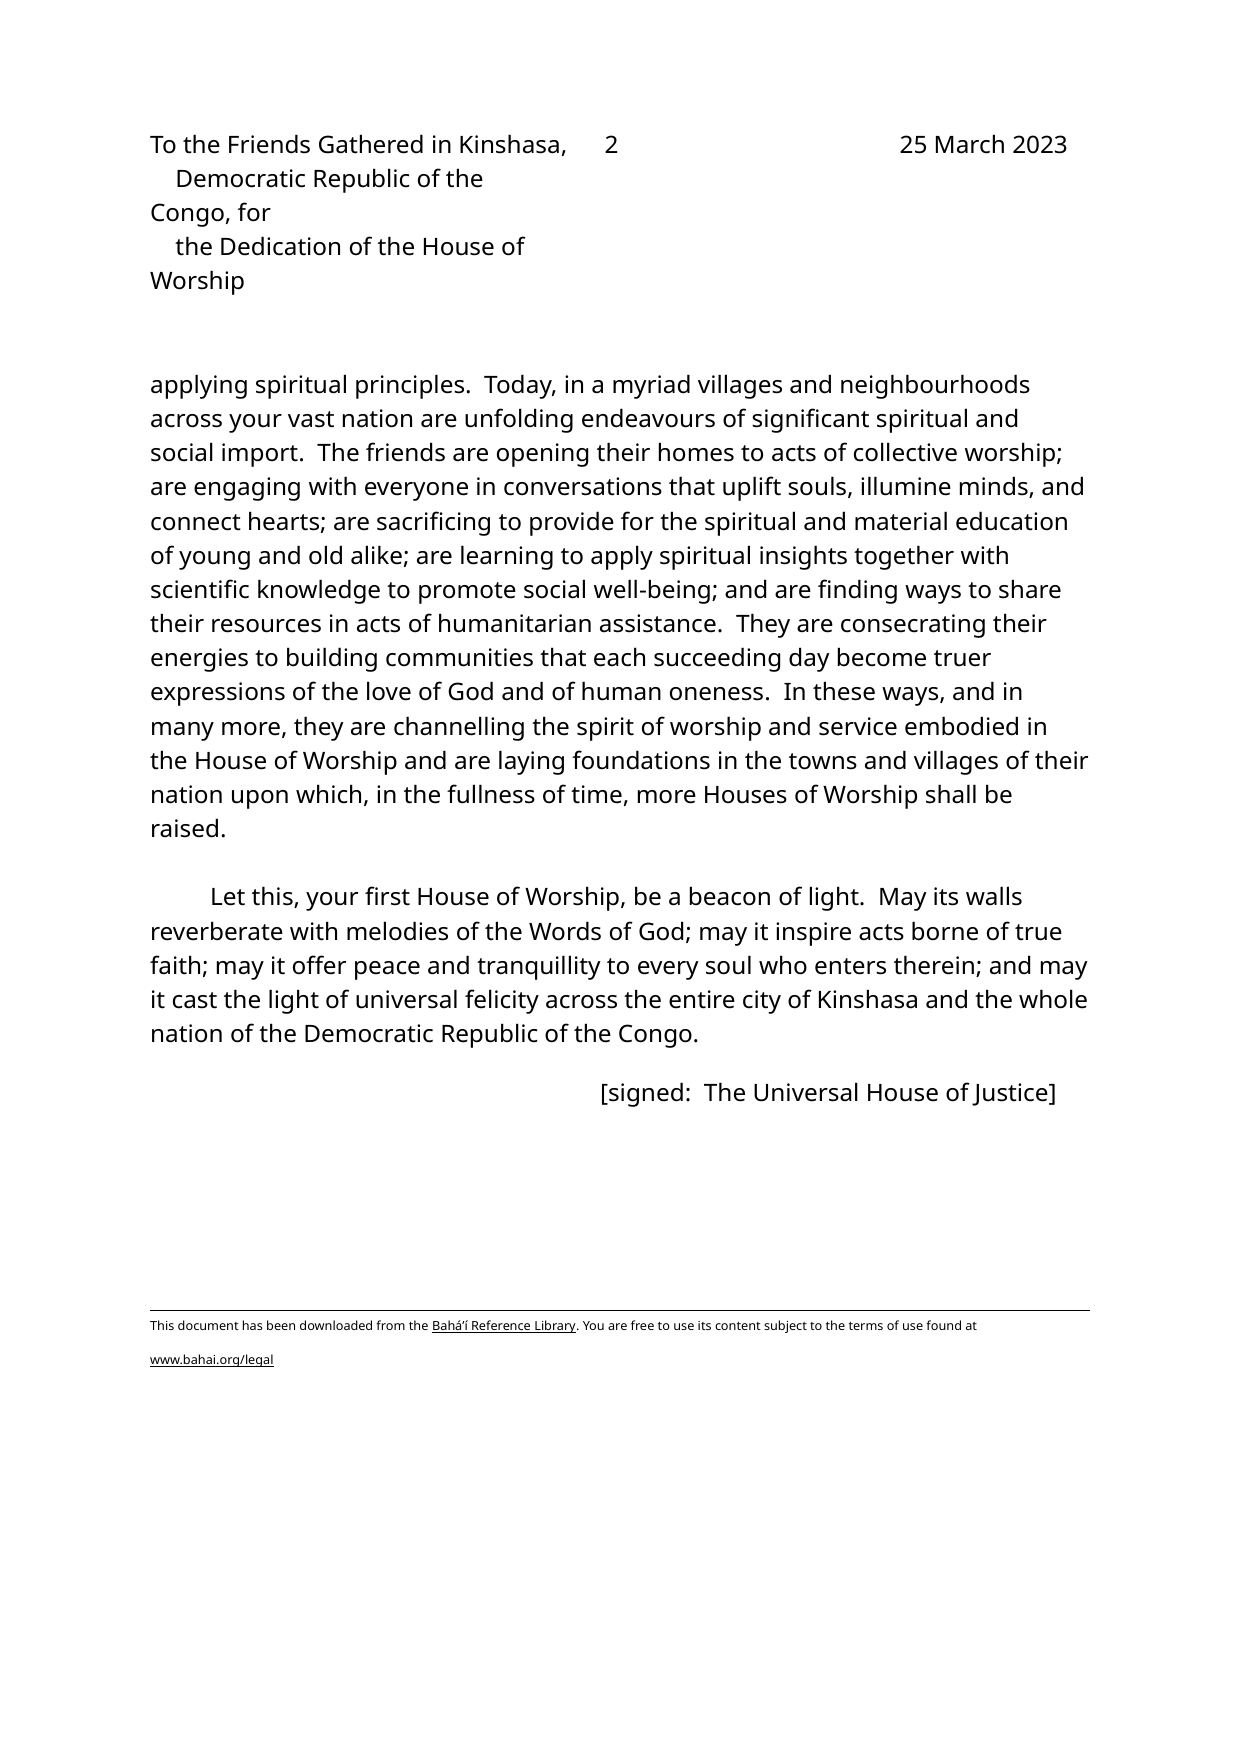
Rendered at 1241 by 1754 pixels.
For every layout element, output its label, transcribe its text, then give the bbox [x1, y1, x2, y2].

text [signed: The Universal House of Justice] [600, 1076, 1090, 1108]
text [150, 368, 1090, 844]
text This document has been downloaded from the Bahá’í Reference Library. You are free to use its content subject to the terms of use found at www.bahai.org/legal [150, 1317, 1090, 1368]
text Let this, your first House of Worship, be a beacon of light. May its walls reverberate with melodies of the Words of God; may it inspire acts borne of true faith; may it offer peace and tranquillity to every soul who enters therein; and may it cast the light of universal felicity across the entire city of Kinshasa and the whole nation of the Democratic Republic of the Congo. [150, 880, 1090, 1049]
